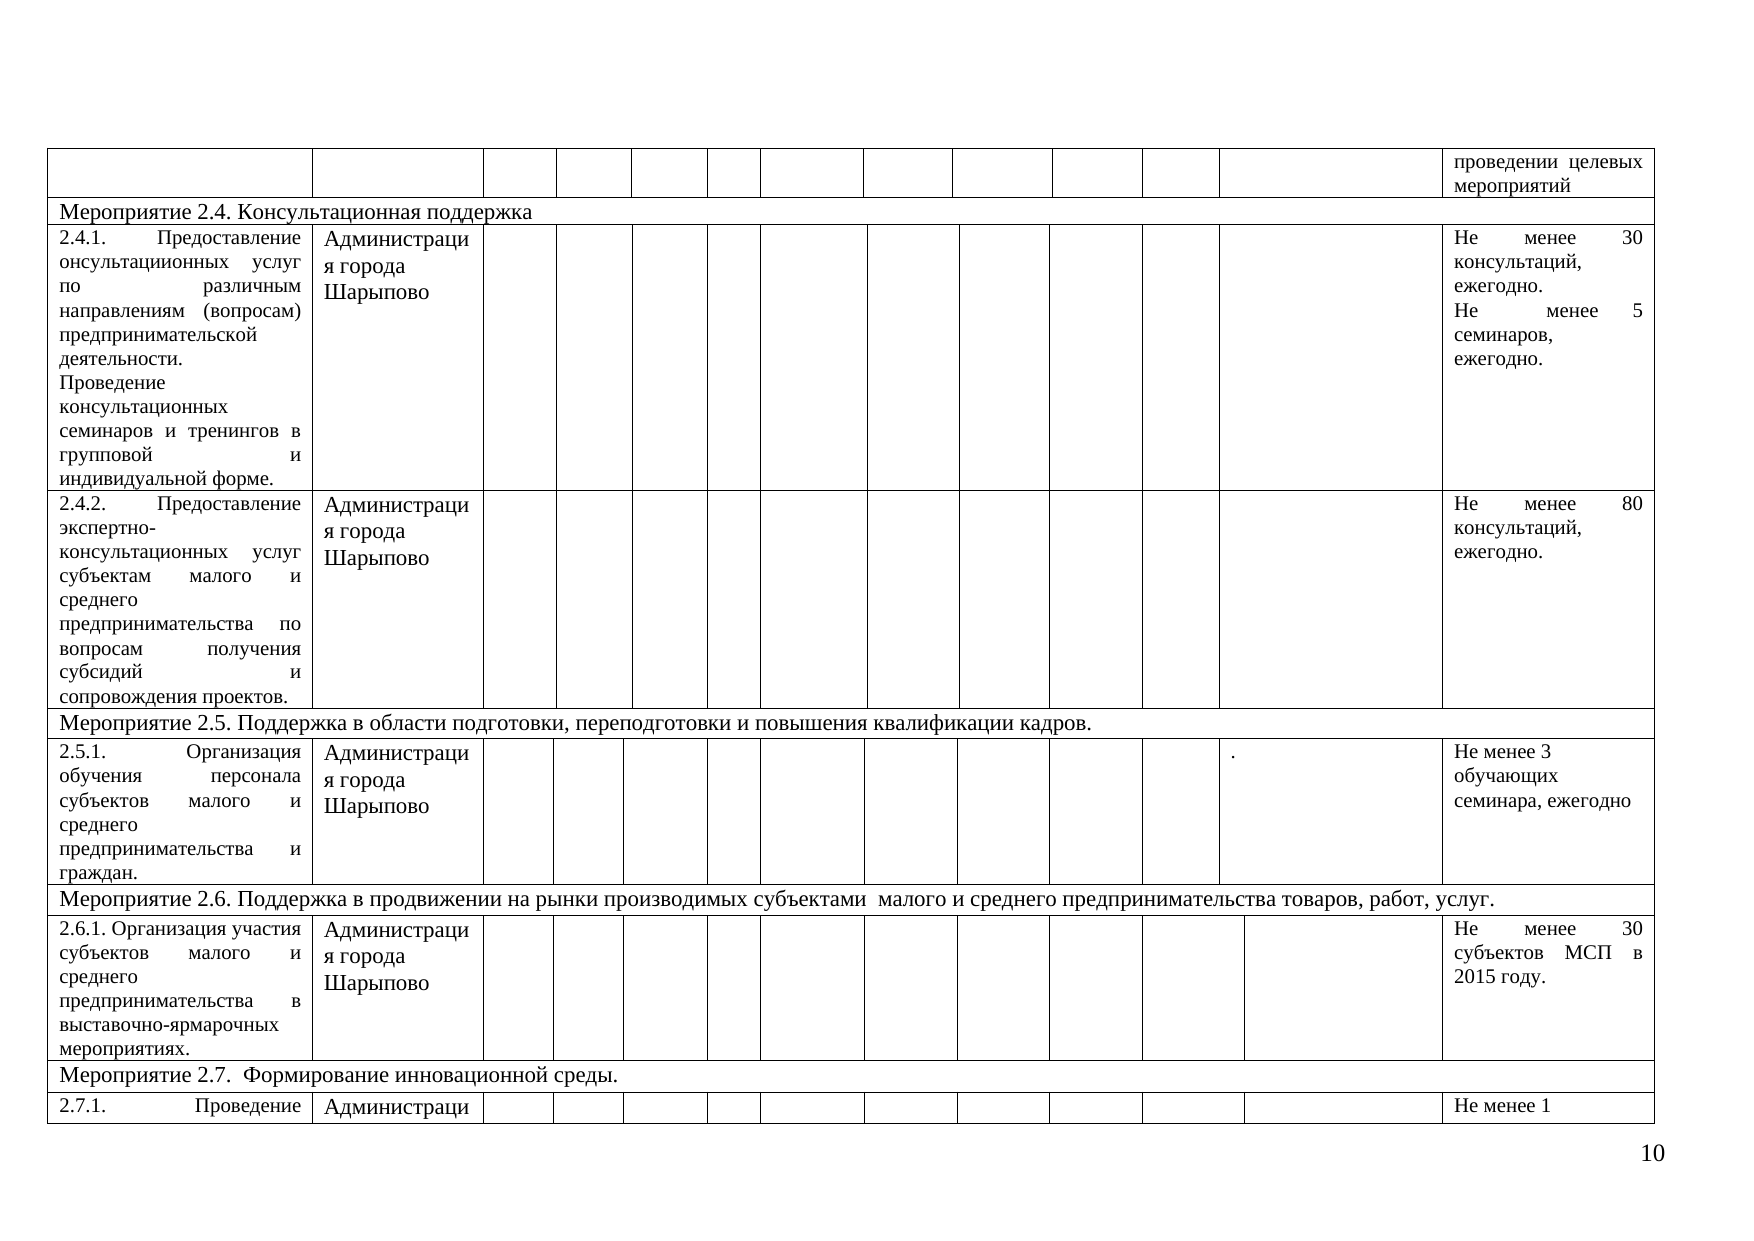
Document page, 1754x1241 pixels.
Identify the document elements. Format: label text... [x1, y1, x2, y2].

table_cell [1143, 149, 1219, 197]
table_cell [1050, 491, 1142, 708]
table_cell Мероприятие 2.6. Поддержка в продвижении на рынки производимых субъектами малого и среднего предпринимательства товаров, работ, услуг. [48, 885, 1654, 915]
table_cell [48, 149, 312, 197]
table_cell [1143, 1093, 1244, 1123]
table_cell [708, 491, 760, 708]
table_cell 2.5.1. Организация обучения персонала субъектов малого и среднего предпринимательства и граждан. [48, 739, 312, 884]
table_cell [708, 225, 760, 490]
table_cell [1050, 1093, 1142, 1123]
table_cell [708, 149, 760, 197]
table_cell [624, 916, 707, 1060]
table_cell [761, 225, 867, 490]
table_cell [1245, 1093, 1442, 1123]
table_cell [484, 225, 556, 490]
table_cell [484, 916, 553, 1060]
table_cell [761, 739, 864, 884]
table_cell [958, 739, 1049, 884]
table_cell [557, 149, 631, 197]
table_cell [484, 491, 556, 708]
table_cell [1443, 1093, 1654, 1123]
table_cell [632, 149, 707, 197]
table_cell Мероприятие 2.7. Формирование инновационной среды. [48, 1061, 1654, 1092]
table_cell 2.4.1. Предоставление онсультациионных услуг по различным направлениям (вопросам) предпринимательской деятельности. Проведение консультационных семинаров и тренингов в групповой и индивидуальной форме. [48, 225, 312, 490]
table_cell [484, 739, 553, 884]
table_cell [1245, 916, 1442, 1060]
table_cell 2.6.1. Организация участия субъектов малого и среднего предпринимательства в выставочно-ярмарочных мероприятиях. [48, 916, 312, 1060]
table_cell [761, 916, 864, 1060]
table_cell [633, 491, 707, 708]
table_cell [958, 1093, 1049, 1123]
table_cell 2.4.2. Предоставление экспертно-консультационных услуг субъектам малого и среднего предпринимательства по вопросам получения субсидий и сопровождения проектов. [48, 491, 312, 708]
table_cell Не менее 3 обучающих семинара, ежегодно [1443, 739, 1654, 884]
table_cell Не менее 80 консультаций, ежегодно. [1443, 491, 1654, 708]
table_cell [868, 225, 959, 490]
table_cell [868, 491, 959, 708]
table_cell [554, 916, 623, 1060]
table_cell [953, 149, 1052, 197]
table_cell Администрация города Шарыпово [313, 491, 483, 708]
table_cell [864, 149, 952, 197]
table_cell [708, 1093, 760, 1123]
table_cell [1220, 491, 1442, 708]
table_cell [761, 149, 863, 197]
table_cell Не менее 30 субъектов МСП в 2015 году. [1443, 916, 1654, 1060]
table_cell [484, 1093, 553, 1123]
table_cell [554, 1093, 623, 1123]
table_cell [708, 916, 760, 1060]
table_cell . [1220, 149, 1442, 197]
table_cell [958, 916, 1049, 1060]
table_cell [708, 739, 760, 884]
table_cell Мероприятие 2.4. Консультационная поддержка [48, 198, 1654, 224]
table_cell . [1220, 739, 1442, 884]
table_cell [554, 739, 623, 884]
table_cell [633, 225, 707, 490]
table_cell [48, 1093, 312, 1123]
table_cell [761, 491, 867, 708]
table_cell [1050, 916, 1142, 1060]
table_cell [865, 1093, 957, 1123]
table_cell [1443, 149, 1654, 197]
table_cell [960, 491, 1049, 708]
table_cell Администрация города Шарыпово [313, 739, 483, 884]
table_cell [865, 916, 957, 1060]
table_cell [1220, 225, 1442, 490]
table_cell [557, 491, 632, 708]
table_cell [624, 739, 707, 884]
table_cell Администрация города Шарыпово [313, 225, 483, 490]
table_cell [1053, 149, 1142, 197]
table_cell [1050, 739, 1142, 884]
table_cell [761, 1093, 864, 1123]
table_cell [557, 225, 632, 490]
table_cell [1143, 491, 1219, 708]
table_cell [865, 739, 957, 884]
table_cell Мероприятие 2.5. Поддержка в области подготовки, переподготовки и повышения квалификации кадров. [48, 709, 1654, 738]
table_cell Администрация города Шарыпово [313, 916, 483, 1060]
table_cell Не менее 30 консультаций, ежегодно. Не менее 5 семинаров, ежегодно. [1443, 225, 1654, 490]
table_cell [484, 149, 556, 197]
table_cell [313, 1093, 483, 1123]
table_cell [1143, 225, 1219, 490]
table_cell [1050, 225, 1142, 490]
table_cell [960, 225, 1049, 490]
table_cell [624, 1093, 707, 1123]
table_cell [1143, 739, 1219, 884]
table_cell [1143, 916, 1244, 1060]
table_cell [313, 149, 483, 197]
